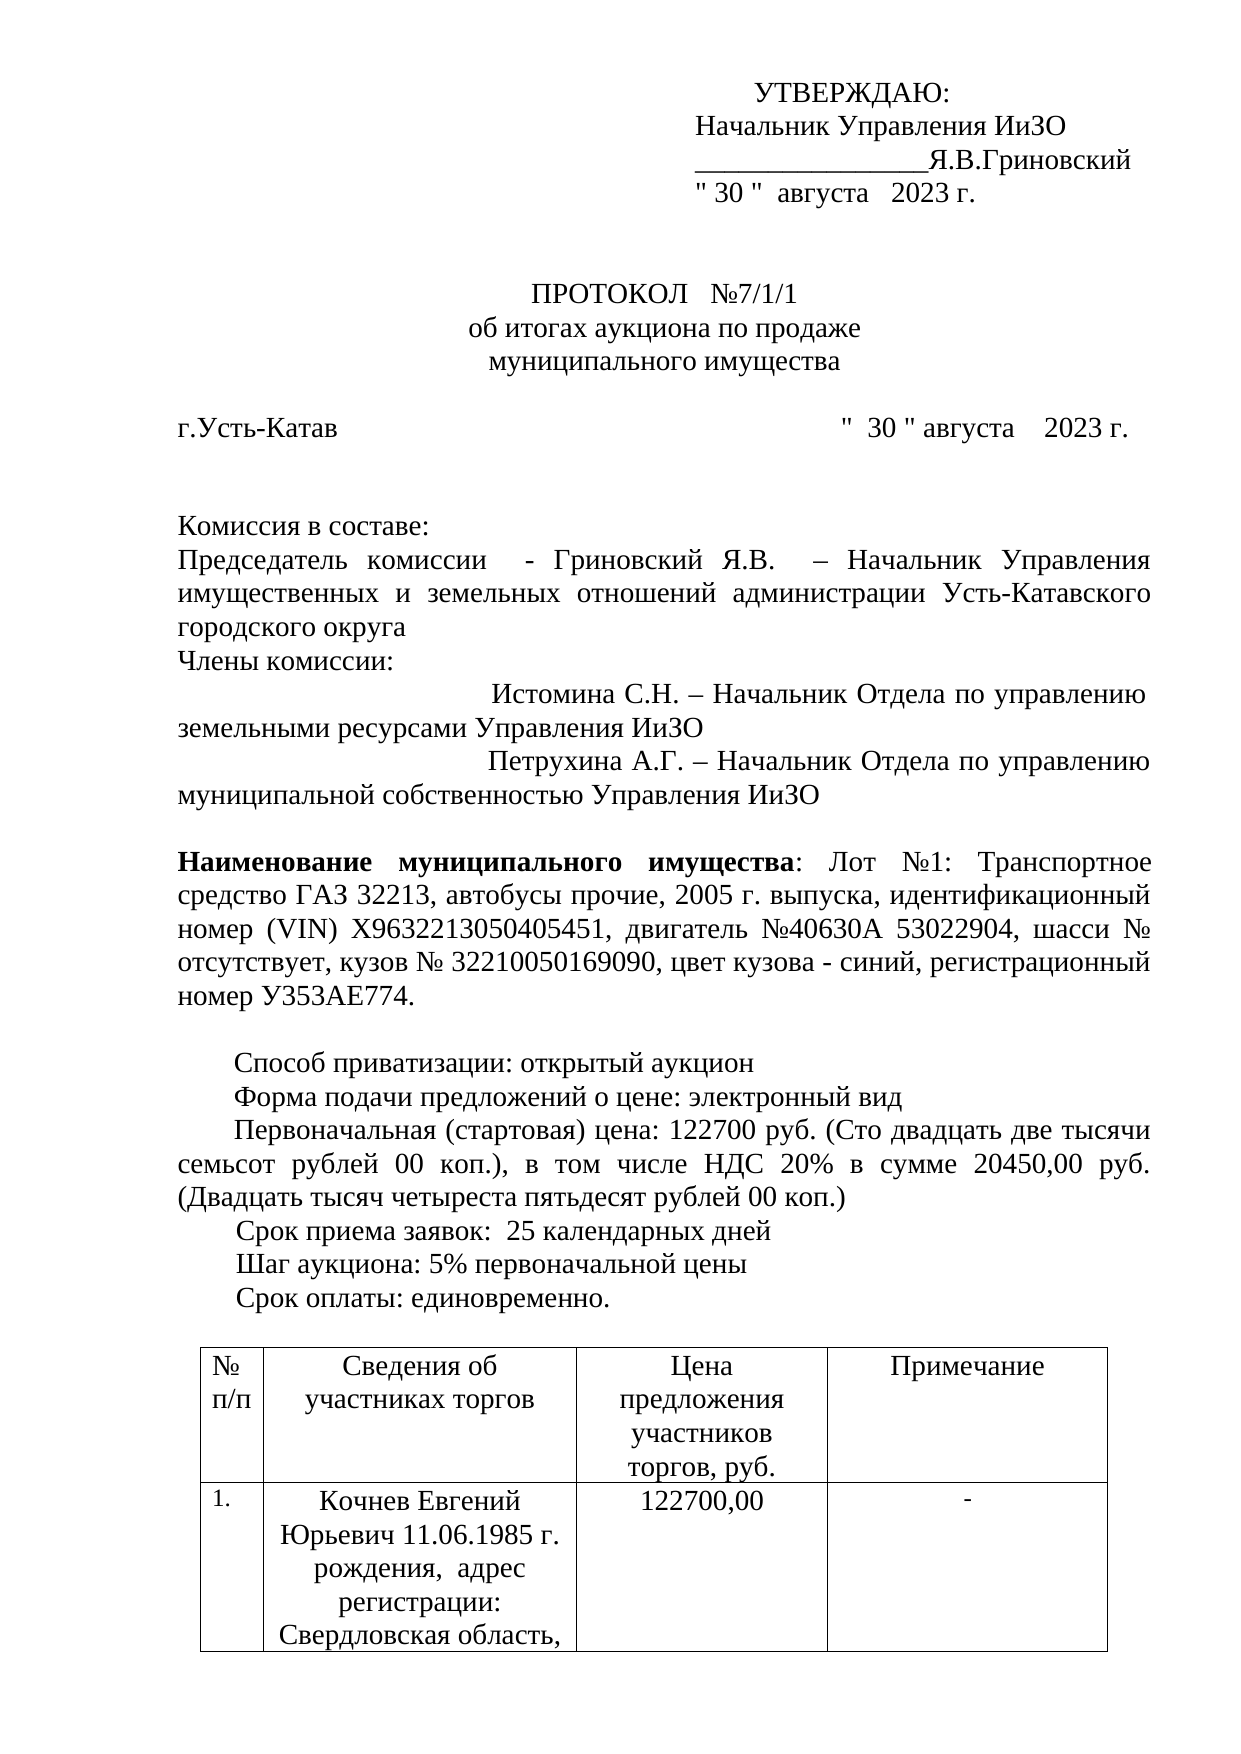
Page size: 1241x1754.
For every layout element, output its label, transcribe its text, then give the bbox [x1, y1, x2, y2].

text г.Усть-Катав " 30 " августа 2023 г. [177, 410, 1152, 444]
text Члены комиссии: [177, 643, 1152, 676]
text Форма подачи предложений о цене: электронный вид [177, 1079, 1152, 1112]
text Срок оплаты: единовременно. [177, 1280, 1152, 1313]
text " 30 " августа 2023 г. [177, 176, 1152, 209]
text Срок приема заявок: 25 календарных дней [177, 1213, 1152, 1246]
text ________________Я.В.Гриновский [177, 142, 1152, 176]
text Наименование муниципального имущества: Лот №1: Транспортное средство ГАЗ 32213, автобусы прочие, 2005 г. выпуска, идентификационный номер (VIN) Х9632213050405451, двигатель №40630А 53022904, шасси № отсутствует, кузов № 32210050169090, цвет кузова - синий, регистрационный номер У353АЕ774. [177, 844, 1152, 1012]
text Способ приватизации: открытый аукцион [177, 1045, 1152, 1079]
text об итогах аукциона по продаже [177, 310, 1152, 343]
text Первоначальная (стартовая) цена: 122700 руб. (Сто двадцать две тысячи семьсот рублей 00 коп.), в том числе НДС 20% в сумме 20450,00 руб. (Двадцать тысяч четыреста пятьдесят рублей 00 коп.) [177, 1112, 1152, 1213]
text муниципального имущества [177, 343, 1152, 377]
table_cell - [828, 1483, 1107, 1651]
text Председатель комиссии - Гриновский Я.В. – Начальник Управления имущественных и земельных отношений администрации Усть-Катавского городского округа [177, 542, 1152, 643]
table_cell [264, 1483, 576, 1651]
table_cell 122700,00 [577, 1483, 827, 1651]
text ПРОТОКОЛ №7/1/1 [177, 276, 1152, 310]
text Петрухина А.Г. – Начальник Отдела по управлению муниципальной собственностью Управления ИиЗО [177, 743, 1152, 810]
text Комиссия в составе: [177, 508, 1152, 542]
text УТВЕРЖДАЮ: [177, 75, 1152, 108]
table_header Цена предложения участников торгов, руб. [577, 1348, 827, 1482]
text Истомина С.Н. – Начальник Отдела по управлению земельными ресурсами Управления ИиЗО [177, 676, 1152, 743]
table_header № п/п [201, 1348, 263, 1482]
table_header Примечание [828, 1348, 1107, 1482]
table_cell 1. [201, 1483, 263, 1651]
text Шаг аукциона: 5% первоначальной цены [177, 1246, 1152, 1280]
table_header Сведения об участниках торгов [264, 1348, 576, 1482]
text Начальник Управления ИиЗО [177, 108, 1152, 142]
